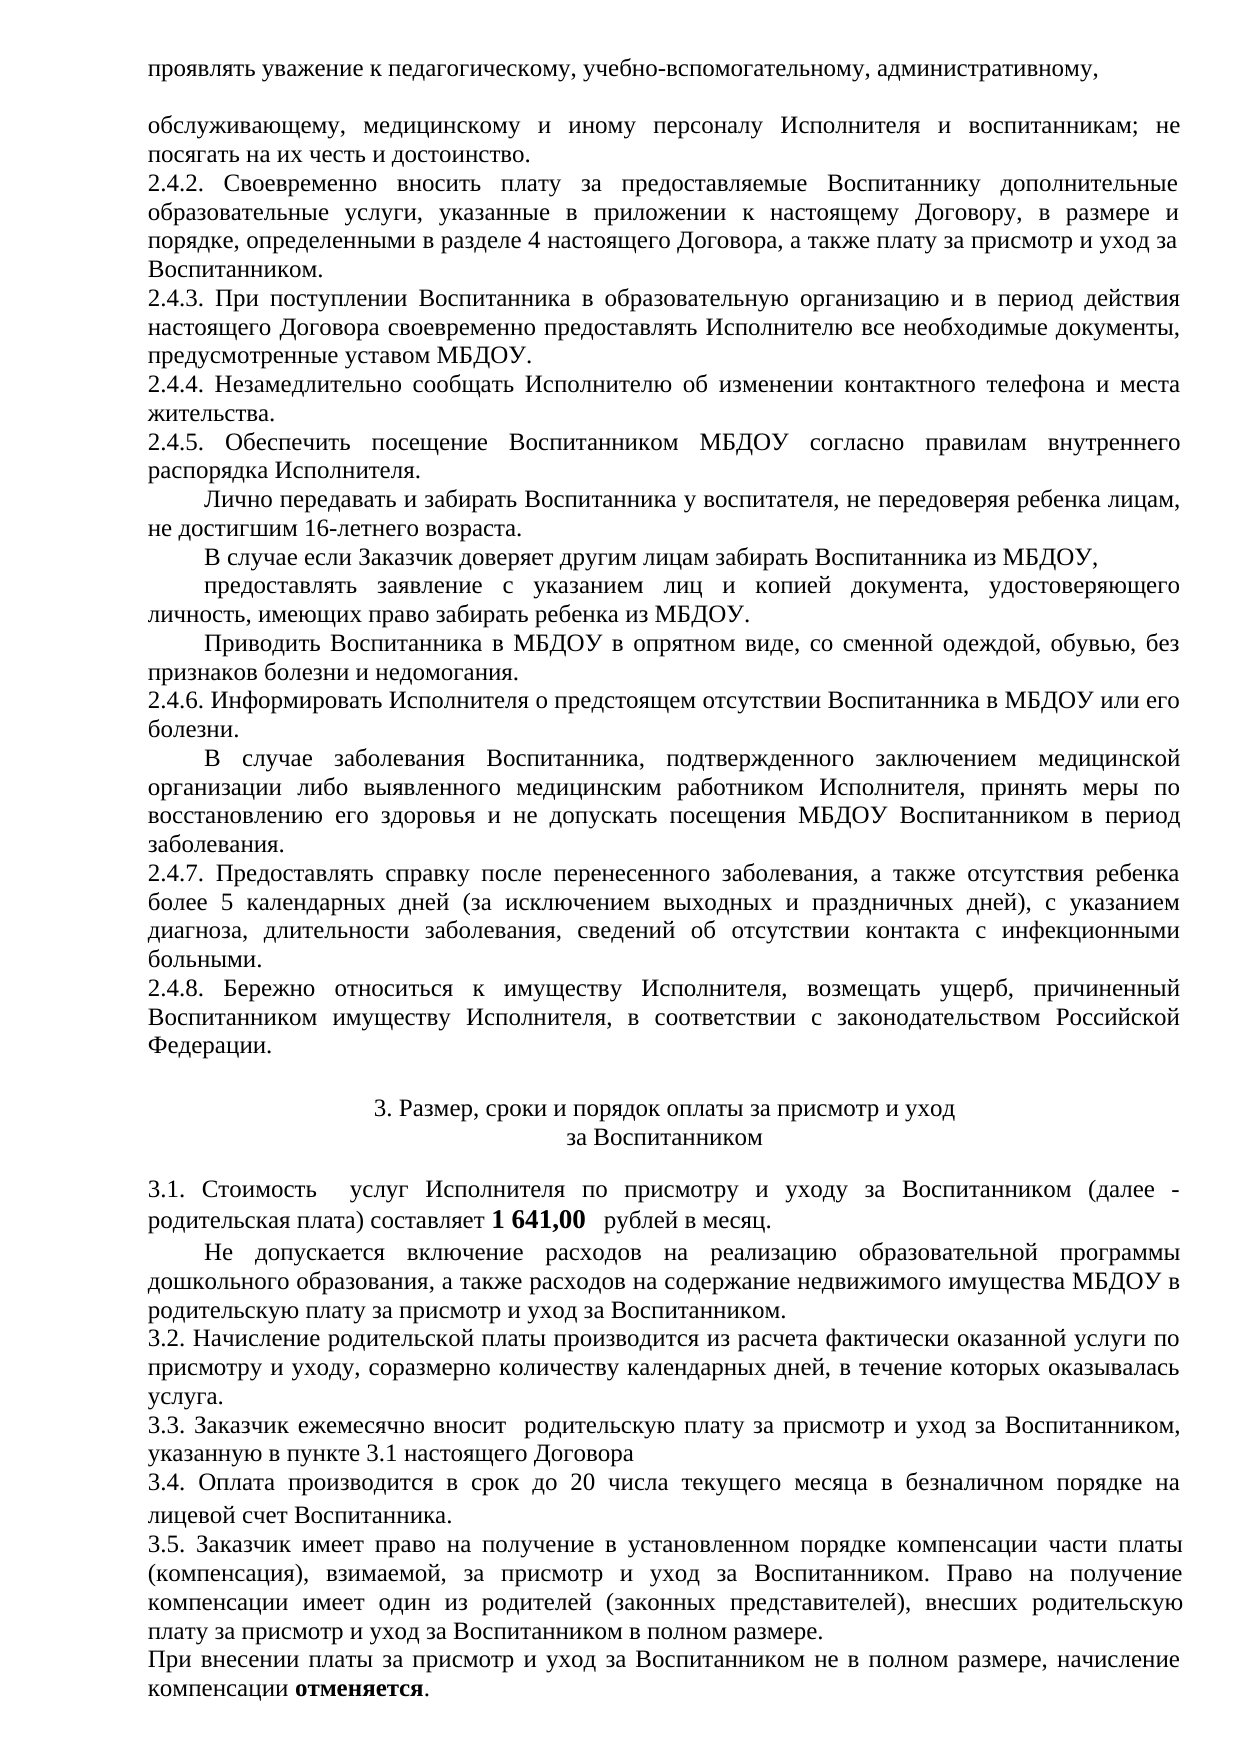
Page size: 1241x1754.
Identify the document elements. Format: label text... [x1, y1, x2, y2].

text 3. Размер, сроки и порядок оплаты за присмотр и уход [148, 1093, 1181, 1122]
text В случае заболевания Воспитанника, подтвержденного заключением медицинской организации либо выявленного медицинским работником Исполнителя, принять меры по восстановлению его здоровья и не допускать посещения МБДОУ Воспитанником в период заболевания. [148, 743, 1181, 858]
text 2.4.2. Своевременно вносить плату за предоставляемые Воспитаннику дополнительные образовательные услуги, указанные в приложении к настоящему Договору, в размере и порядке, определенными в разделе 4 настоящего Договора, а также плату за присмотр и уход за Воспитанником. [148, 168, 1179, 283]
text Приводить Воспитанника в МБДОУ в опрятном виде, со сменной одеждой, обувью, без признаков болезни и недомогания. [148, 628, 1181, 686]
text 3.1. Стоимость услуг Исполнителя по присмотру и уходу за Воспитанником (далее - родительская плата) составляет 1 641,00 рублей в месяц. [148, 1174, 1181, 1237]
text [148, 53, 1181, 82]
text 2.4.3. При поступлении Воспитанника в образовательную организацию и в период действия настоящего Договора своевременно предоставлять Исполнителю все необходимые документы, предусмотренные уставом МБДОУ. [148, 283, 1181, 369]
text Лично передавать и забирать Воспитанника у воспитателя, не передоверяя ребенка лицам, не достигшим 16-летнего возраста. [148, 484, 1181, 542]
text обслуживающему, медицинскому и иному персоналу Исполнителя и воспитанникам; не посягать на их честь и достоинство. [148, 111, 1181, 168]
text предоставлять заявление с указанием лиц и копией документа, удостоверяющего личность, имеющих право забирать ребенка из МБДОУ. [148, 571, 1181, 628]
text В случае если Заказчик доверяет другим лицам забирать Воспитанника из МБДОУ, [148, 542, 1181, 571]
text 2.4.6. Информировать Исполнителя о предстоящем отсутствии Воспитанника в МБДОУ или его болезни. [148, 686, 1181, 743]
text 2.4.5. Обеспечить посещение Воспитанником МБДОУ согласно правилам внутреннего распорядка Исполнителя. [148, 427, 1181, 484]
text 3.2. Начисление родительской платы производится из расчета фактически оказанной услуги по присмотру и уходу, соразмерно количеству календарных дней, в течение которых оказывалась услуга. [148, 1323, 1181, 1410]
text 2.4.8. Бережно относиться к имуществу Исполнителя, возмещать ущерб, причиненный Воспитанником имуществу Исполнителя, в соответствии с законодательством Российской Федерации. [148, 973, 1181, 1059]
text 3.3. Заказчик ежемесячно вносит родительскую плату за присмотр и уход за Воспитанником, указанную в пункте 3.1 настоящего Договора [148, 1410, 1181, 1467]
text Не допускается включение расходов на реализацию образовательной программы дошкольного образования, а также расходов на содержание недвижимого имущества МБДОУ в родительскую плату за присмотр и уход за Воспитанником. [148, 1237, 1181, 1323]
text 2.4.4. Незамедлительно сообщать Исполнителю об изменении контактного телефона и места жительства. [148, 369, 1181, 427]
text 3.5. Заказчик имеет право на получение в установленном порядке компенсации части платы (компенсация), взимаемой, за присмотр и уход за Воспитанником. Право на получение компенсации имеет один из родителей (законных представителей), внесших родительскую плату за присмотр и уход за Воспитанником в полном размере. [148, 1529, 1184, 1644]
text 2.4.7. Предоставлять справку после перенесенного заболевания, а также отсутствия ребенка более 5 календарных дней (за исключением выходных и праздничных дней), с указанием диагноза, длительности заболевания, сведений об отсутствии контакта с инфекционными больными. [148, 858, 1181, 973]
text 3.4. Оплата производится в срок до 20 числа текущего месяца в безналичном порядке на лицевой счет Воспитанника. [148, 1467, 1181, 1529]
text При внесении платы за присмотр и уход за Воспитанником не в полном размере, начисление компенсации отменяется. [148, 1644, 1181, 1702]
text за Воспитанником [148, 1122, 1181, 1150]
